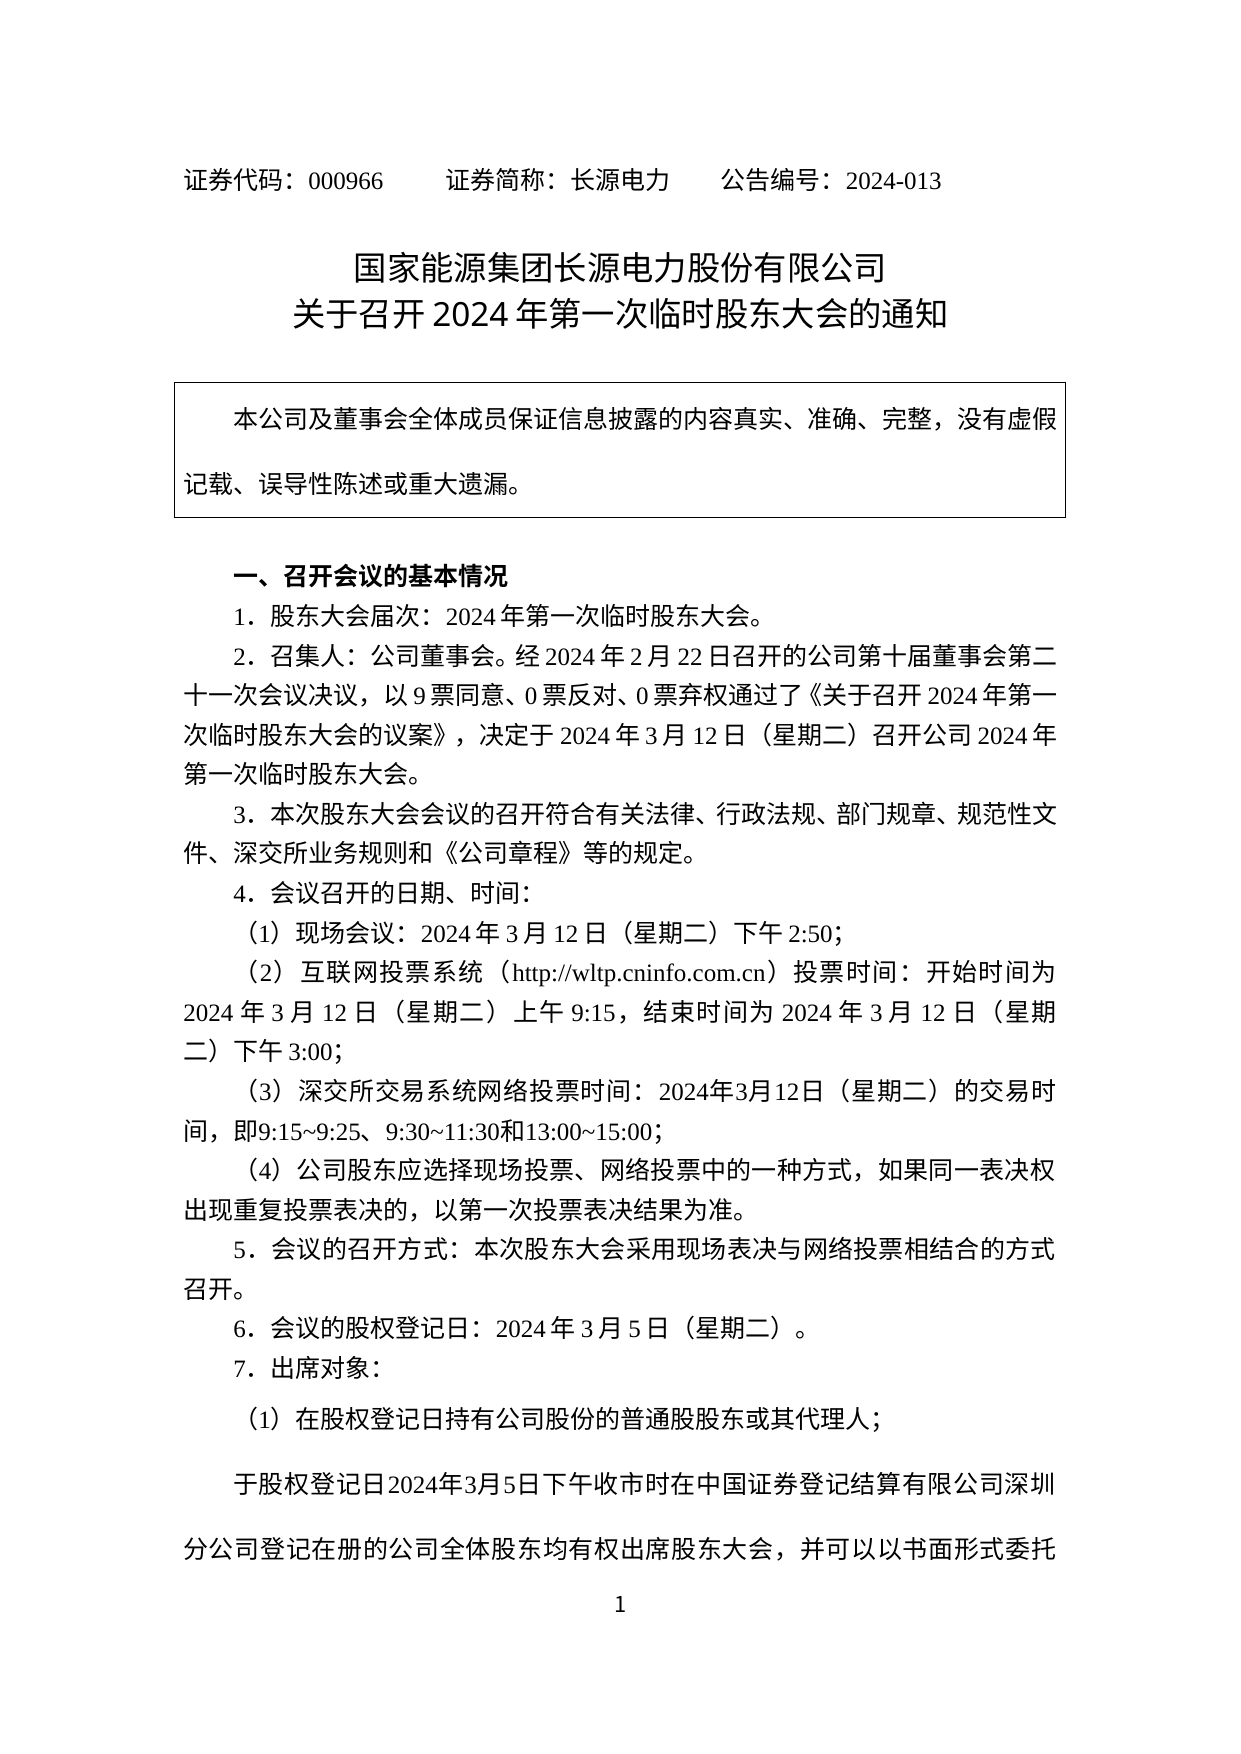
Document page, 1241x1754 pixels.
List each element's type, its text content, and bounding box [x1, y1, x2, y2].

text 5．会议的召开方式：本次股东大会采用现场表决与网络投票相结合的方式召开。 [183, 1227, 1057, 1306]
text 1．股东大会届次：2024年第一次临时股东大会。 [183, 594, 1057, 633]
text 4．会议召开的日期、时间： [183, 871, 1057, 910]
text 3．本次股东大会会议的召开符合有关法律、行政法规、部门规章、规范性文件、深交所业务规则和《公司章程》等的规定。 [183, 792, 1057, 871]
text 6．会议的股权登记日：2024年3月5日（星期二）。 [183, 1306, 1057, 1346]
text （3）深交所交易系统网络投票时间：2024年3月12日（星期二）的交易时间，即9:15~9:25、9:30~11:30和13:00~15:00； [183, 1069, 1057, 1148]
text 本公司及董事会全体成员保证信息披露的内容真实、准确、完整，没有虚假记载、误导性陈述或重大遗漏。 [175, 383, 1065, 517]
text 关于召开2024年第一次临时股东大会的通知 [183, 290, 1057, 336]
text 2．召集人：公司董事会。经2024年2月22日召开的公司第十届董事会第二十一次会议决议，以9票同意、0票反对、0票弃权通过了《关于召开2024年第一次临时股东大会的议案》，决定于2024年3月12日（星期二）召开公司2024年第一次临时股东大会。 [183, 633, 1057, 792]
text 证券代码：000966 证券简称：长源电力 公告编号：2024-013 [183, 152, 1057, 198]
text （1）现场会议：2024年3月12日（星期二）下午2:50； [183, 910, 1057, 950]
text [183, 1450, 1057, 1580]
text 7．出席对象： [183, 1346, 1057, 1385]
text 一、召开会议的基本情况 [183, 554, 1057, 594]
text （4）公司股东应选择现场投票、网络投票中的一种方式，如果同一表决权出现重复投票表决的，以第一次投票表决结果为准。 [183, 1148, 1057, 1227]
text 国家能源集团长源电力股份有限公司 [183, 244, 1057, 290]
text （1）在股权登记日持有公司股份的普通股股东或其代理人； [183, 1385, 1057, 1450]
text （2）互联网投票系统（http://wltp.cninfo.com.cn）投票时间：开始时间为2024年3月12日（星期二）上午9:15，结束时间为2024年3月12日（星期二）下午3:00； [183, 950, 1057, 1069]
